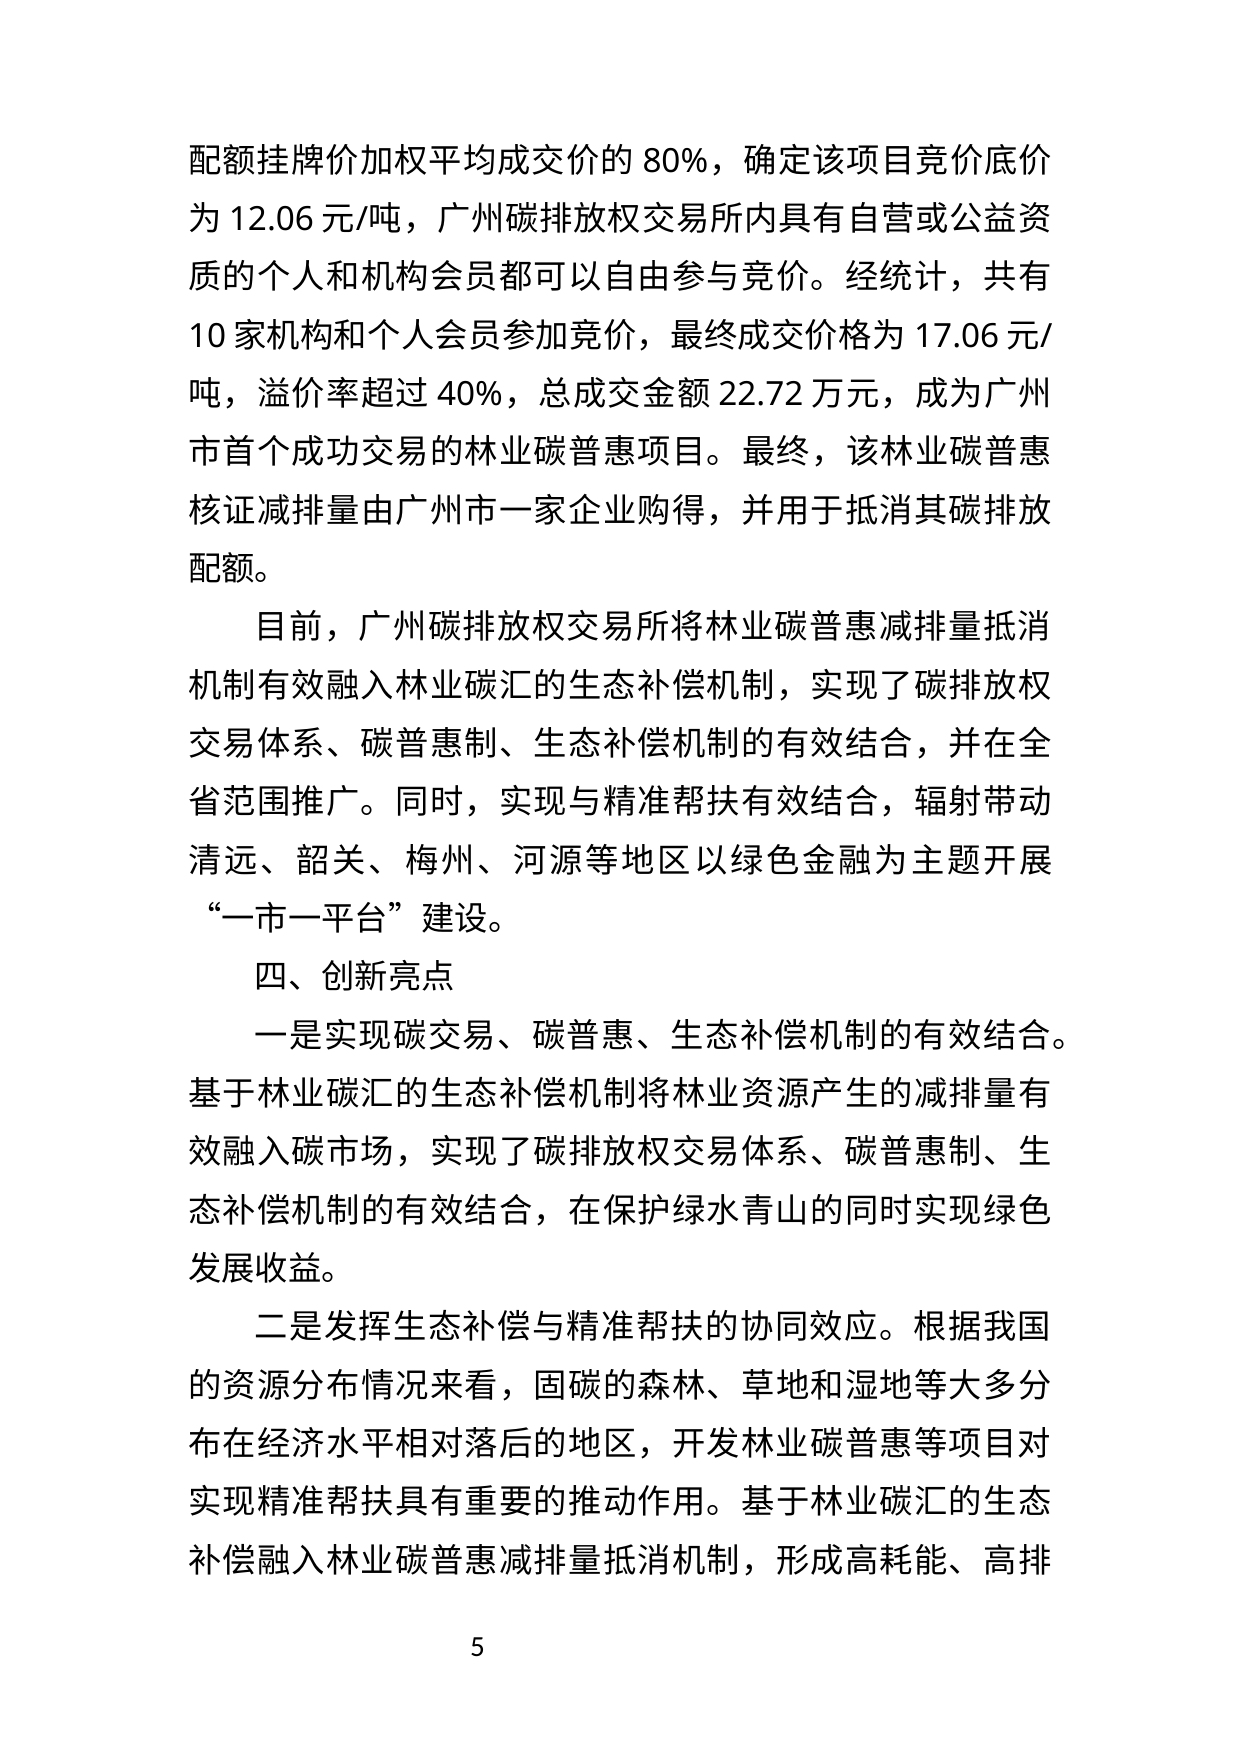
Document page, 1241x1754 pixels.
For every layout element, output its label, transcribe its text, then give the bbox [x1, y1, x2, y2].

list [188, 125, 1052, 592]
list 目前，广州碳排放权交易所将林业碳普惠减排量抵消机制有效融入林业碳汇的生态补偿机制，实现了碳排放权交易体系、碳普惠制、生态补偿机制的有效结合，并在全省范围推广。同时，实现与精准帮扶有效结合，辐射带动清远、韶关、梅州、河源等地区以绿色金融为主题开展“一市一平台”建设。 [188, 592, 1052, 942]
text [188, 1292, 1052, 1584]
list 四、创新亮点 [188, 942, 1052, 1000]
text 一是实现碳交易、碳普惠、生态补偿机制的有效结合。基于林业碳汇的生态补偿机制将林业资源产生的减排量有效融入碳市场，实现了碳排放权交易体系、碳普惠制、生态补偿机制的有效结合，在保护绿水青山的同时实现绿色发展收益。 [188, 1000, 1052, 1292]
